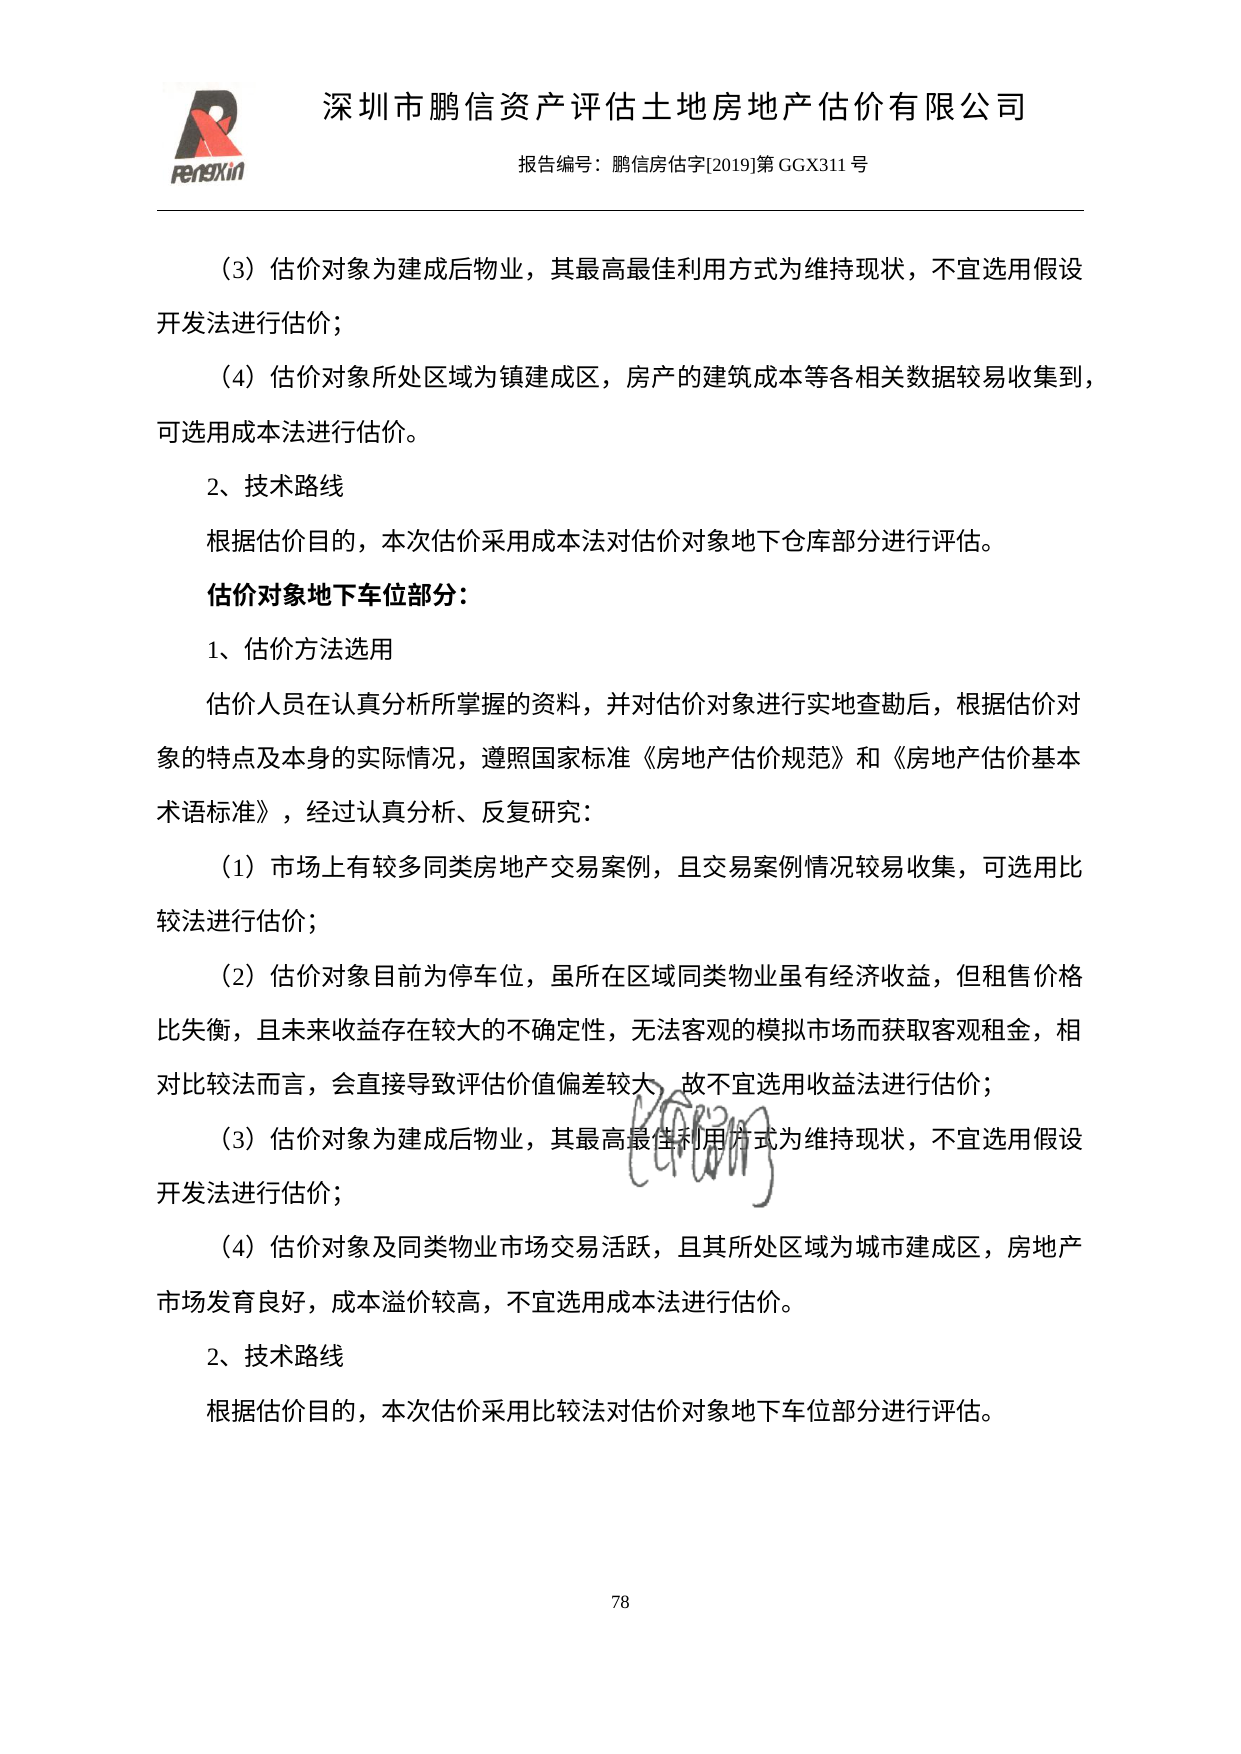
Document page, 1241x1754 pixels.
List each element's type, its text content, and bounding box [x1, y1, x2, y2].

picture [613, 1078, 790, 1216]
text 根据估价目的，本次估价采用比较法对估价对象地下车位部分进行评估。 [157, 1391, 1084, 1427]
text 2、技术路线 [157, 1337, 1084, 1373]
text （3）估价对象为建成后物业，其最高最佳利用方式为维持现状，不宜选用假设开发法进行估价； [790, 1119, 1084, 1210]
text 2、技术路线 [157, 467, 1084, 503]
text （3）估价对象为建成后物业，其最高最佳利用方式为维持现状，不宜选用假设开发法进行估价； [157, 1119, 613, 1210]
picture [162, 82, 256, 187]
text （3）估价对象为建成后物业，其最高最佳利用方式为维持现状，不宜选用假设开发法进行估价； [157, 249, 1084, 340]
text 1、估价方法选用 [157, 630, 1084, 666]
text （4）估价对象及同类物业市场交易活跃，且其所处区域为城市建成区，房地产市场发育良好，成本溢价较高，不宜选用成本法进行估价。 [157, 1228, 1084, 1318]
text （1）市场上有较多同类房地产交易案例，且交易案例情况较易收集，可选用比较法进行估价； [157, 847, 1084, 938]
text 估价人员在认真分析所掌握的资料，并对估价对象进行实地查勘后，根据估价对象的特点及本身的实际情况，遵照国家标准《房地产估价规范》和《房地产估价基本术语标准》，经过认真分析、反复研究： [157, 684, 1084, 829]
text （2）估价对象目前为停车位，虽所在区域同类物业虽有经济收益，但租售价格比失衡，且未来收益存在较大的不确定性，无法客观的模拟市场而获取客观租金，相对比较法而言，会直接导致评估价值偏差较大，故不宜选用收益法进行估价； [157, 956, 1084, 1101]
text 根据估价目的，本次估价采用成本法对估价对象地下仓库部分进行评估。 [157, 521, 1084, 557]
text （4）估价对象所处区域为镇建成区，房产的建筑成本等各相关数据较易收集到，可选用成本法进行估价。 [157, 358, 1084, 448]
text 估价对象地下车位部分： [157, 575, 1084, 612]
